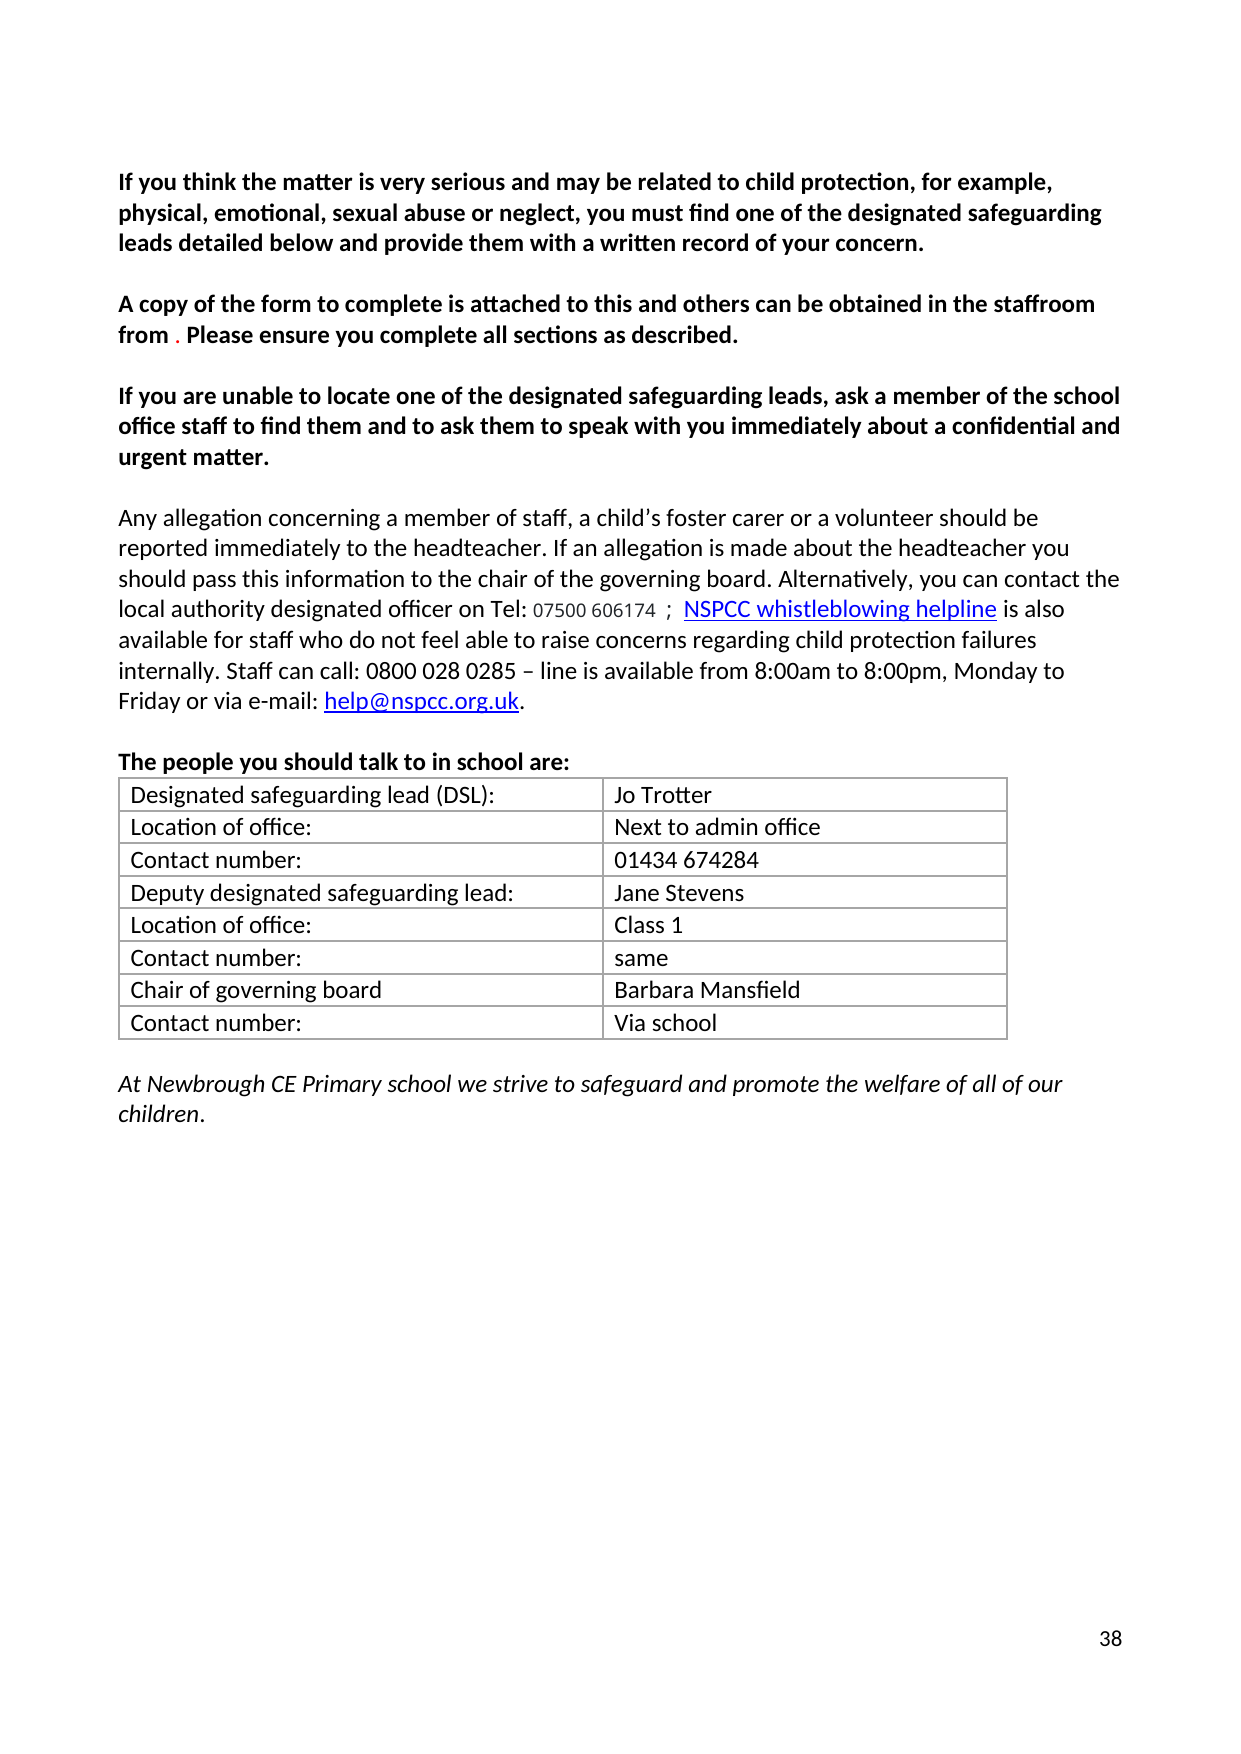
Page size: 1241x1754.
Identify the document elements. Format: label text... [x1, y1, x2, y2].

table_header Designated safeguarding lead (DSL): [120, 779, 602, 809]
table_cell Next to admin office [604, 812, 1006, 842]
text If you think the matter is very serious and may be related to child protection, for example, physical, emotional, sexual abuse or neglect, you must find one of the designated safeguarding leads detailed below and provide them with a written record of your concern. [118, 166, 1122, 258]
table_cell Contact number: [120, 942, 602, 972]
table_cell Chair of governing board [120, 975, 602, 1005]
table_cell same [604, 942, 1006, 972]
text Any allegation concerning a member of staff, a child’s foster carer or a volunteer should be reported immediately to the headteacher. If an allegation is made about the headteacher you should pass this information to the chair of the governing board. Alternatively, you can contact the local authority designated officer on Tel: 07500 606174 ; NSPCC whistleblowing helpline is also available for staff who do not feel able to raise concerns regarding child protection failures internally. Staff can call: 0800 028 0285 – line is available from 8:00am to 8:00pm, Monday to Friday or via e-mail: help@nspcc.org.uk. [118, 502, 1122, 716]
table_cell Contact number: [120, 844, 602, 875]
text At Newbrough CE Primary school we strive to safeguard and promote the welfare of all of our children. [118, 1068, 1122, 1129]
table_cell Class 1 [604, 909, 1006, 940]
table_header Jo Trotter [604, 779, 1006, 809]
text If you are unable to locate one of the designated safeguarding leads, ask a member of the school office staff to find them and to ask them to speak with you immediately about a confidential and urgent matter. [118, 380, 1122, 472]
table_cell 01434 674284 [604, 844, 1006, 875]
table_cell Deputy designated safeguarding lead: [120, 877, 602, 907]
table_cell Barbara Mansfield [604, 975, 1006, 1005]
table_cell Contact number: [120, 1007, 602, 1038]
table_cell Jane Stevens [604, 877, 1006, 907]
table_cell Via school [604, 1007, 1006, 1038]
table_cell Location of office: [120, 909, 602, 940]
table_cell Location of office: [120, 812, 602, 842]
text A copy of the form to complete is attached to this and others can be obtained in the staffroom from . Please ensure you complete all sections as described. [118, 288, 1122, 349]
text The people you should talk to in school are: [118, 746, 1122, 777]
